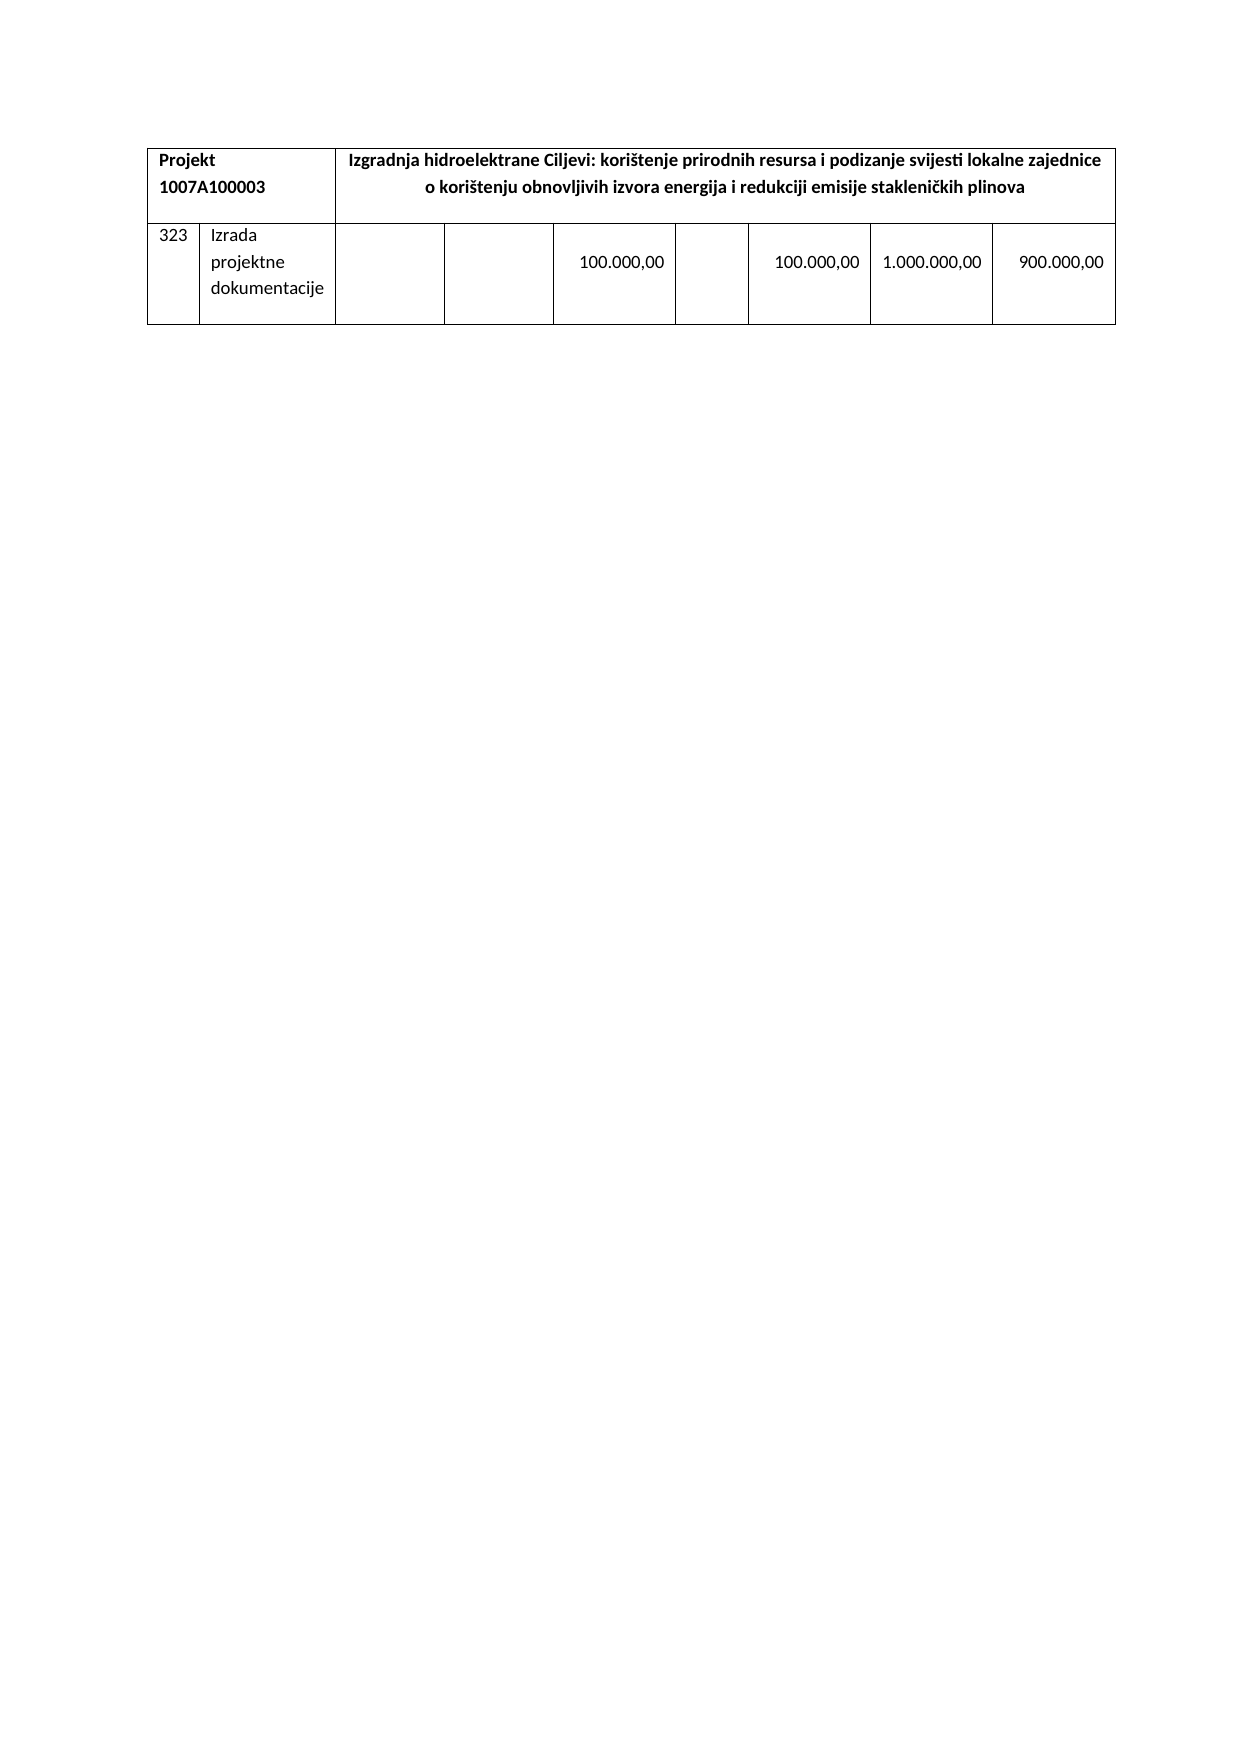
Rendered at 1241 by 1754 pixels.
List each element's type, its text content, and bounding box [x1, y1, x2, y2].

table_cell 100.000,00 [554, 224, 675, 324]
table_cell Izgradnja hidroelektrane Ciljevi: korištenje prirodnih resursa i podizanje svijesti lokalne zajednice o korištenju obnovljivih izvora energija i redukciji emisije stakleničkih plinova [336, 149, 1115, 223]
table_cell Projekt 1007A100003 [148, 149, 335, 223]
table_cell 900.000,00 [993, 224, 1115, 324]
table_cell 323 [148, 224, 199, 324]
table_cell [676, 224, 748, 324]
table_cell [336, 224, 444, 324]
table_cell 100.000,00 [749, 224, 870, 324]
table_cell 1.000.000,00 [871, 224, 992, 324]
table_cell [445, 224, 553, 324]
table_cell Izrada projektne dokumentacije [200, 224, 335, 324]
